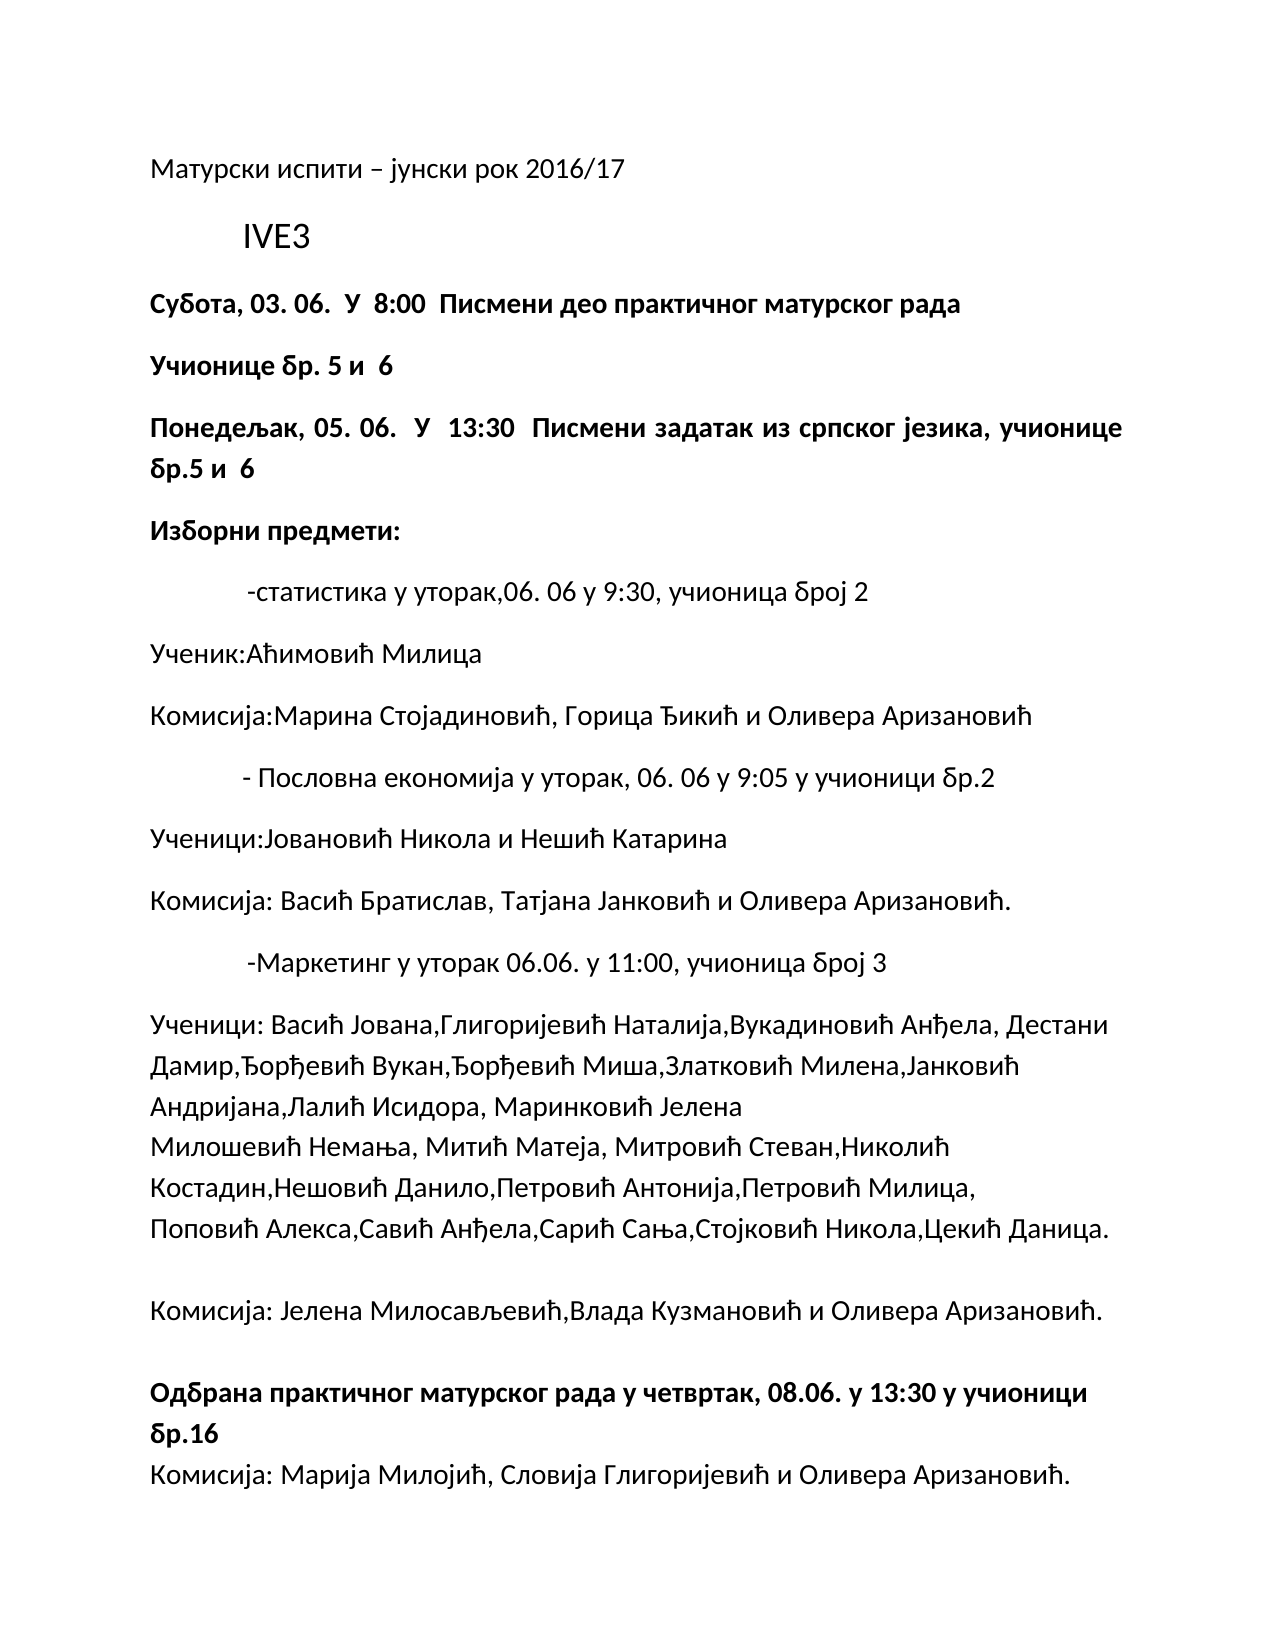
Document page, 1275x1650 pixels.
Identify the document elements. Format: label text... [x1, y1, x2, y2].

text Комисија: Марија Милојић, Словија Глигоријевић и Оливера Аризановић. [150, 1456, 1125, 1492]
text Ученици: Васић Јована,Глигоријевић Наталија,Вукадиновић Анђела, Дестани Дамир,Ђорђевић Вукан,Ђорђевић Миша,Златковић Милена,Јанковић Андријана,Лалић Исидора, Маринковић Јелена [150, 1006, 1125, 1123]
text Одбрана практичног матурског рада у четвртак, 08.06. у 13:30 у учионици бр.16 [150, 1374, 1125, 1451]
text Матурски испити – јунски рок 2016/17 [150, 150, 1125, 186]
text Поповић Алекса,Савић Анђела,Сарић Сања,Стојковић Никола,Цекић Даница. [150, 1210, 1125, 1246]
text - Пословна економија у уторак, 06. 06 у 9:05 у учионици бр.2 [150, 759, 1125, 794]
text Ученици:Јовановић Никола и Нешић Катарина [150, 820, 1125, 856]
text Комисија: Јелена Милосављевић,Влада Кузмановић и Оливера Аризановић. [150, 1292, 1125, 1328]
text -Маркетинг у уторак 06.06. у 11:00, учионица број 3 [150, 944, 1125, 979]
text Изборни предмети: [150, 512, 1125, 547]
text Милошевић Немања, Митић Матеја, Митровић Стеван,Николић Костадин,Нешовић Данило,Петровић Антонија,Петровић Милица, [150, 1128, 1125, 1205]
text IVЕ3 [150, 212, 1125, 258]
text -статистика у уторак,06. 06 у 9:30, учионица број 2 [150, 573, 1125, 609]
text Комисија: Васић Братислав, Татјана Јанковић и Оливера Аризановић. [150, 882, 1125, 918]
text Учионице бр. 5 и 6 [150, 347, 1125, 383]
text Понедељак, 05. 06. У 13:30 Писмени задатак из српског језика, учионице бр.5 и 6 [150, 409, 1125, 485]
text Комисија:Марина Стојадиновић, Горица Ђикић и Оливера Аризановић [150, 697, 1125, 732]
text Субота, 03. 06. У 8:00 Писмени део практичног матурског рада [150, 285, 1125, 321]
text Ученик:Аћимовић Милица [150, 635, 1125, 671]
